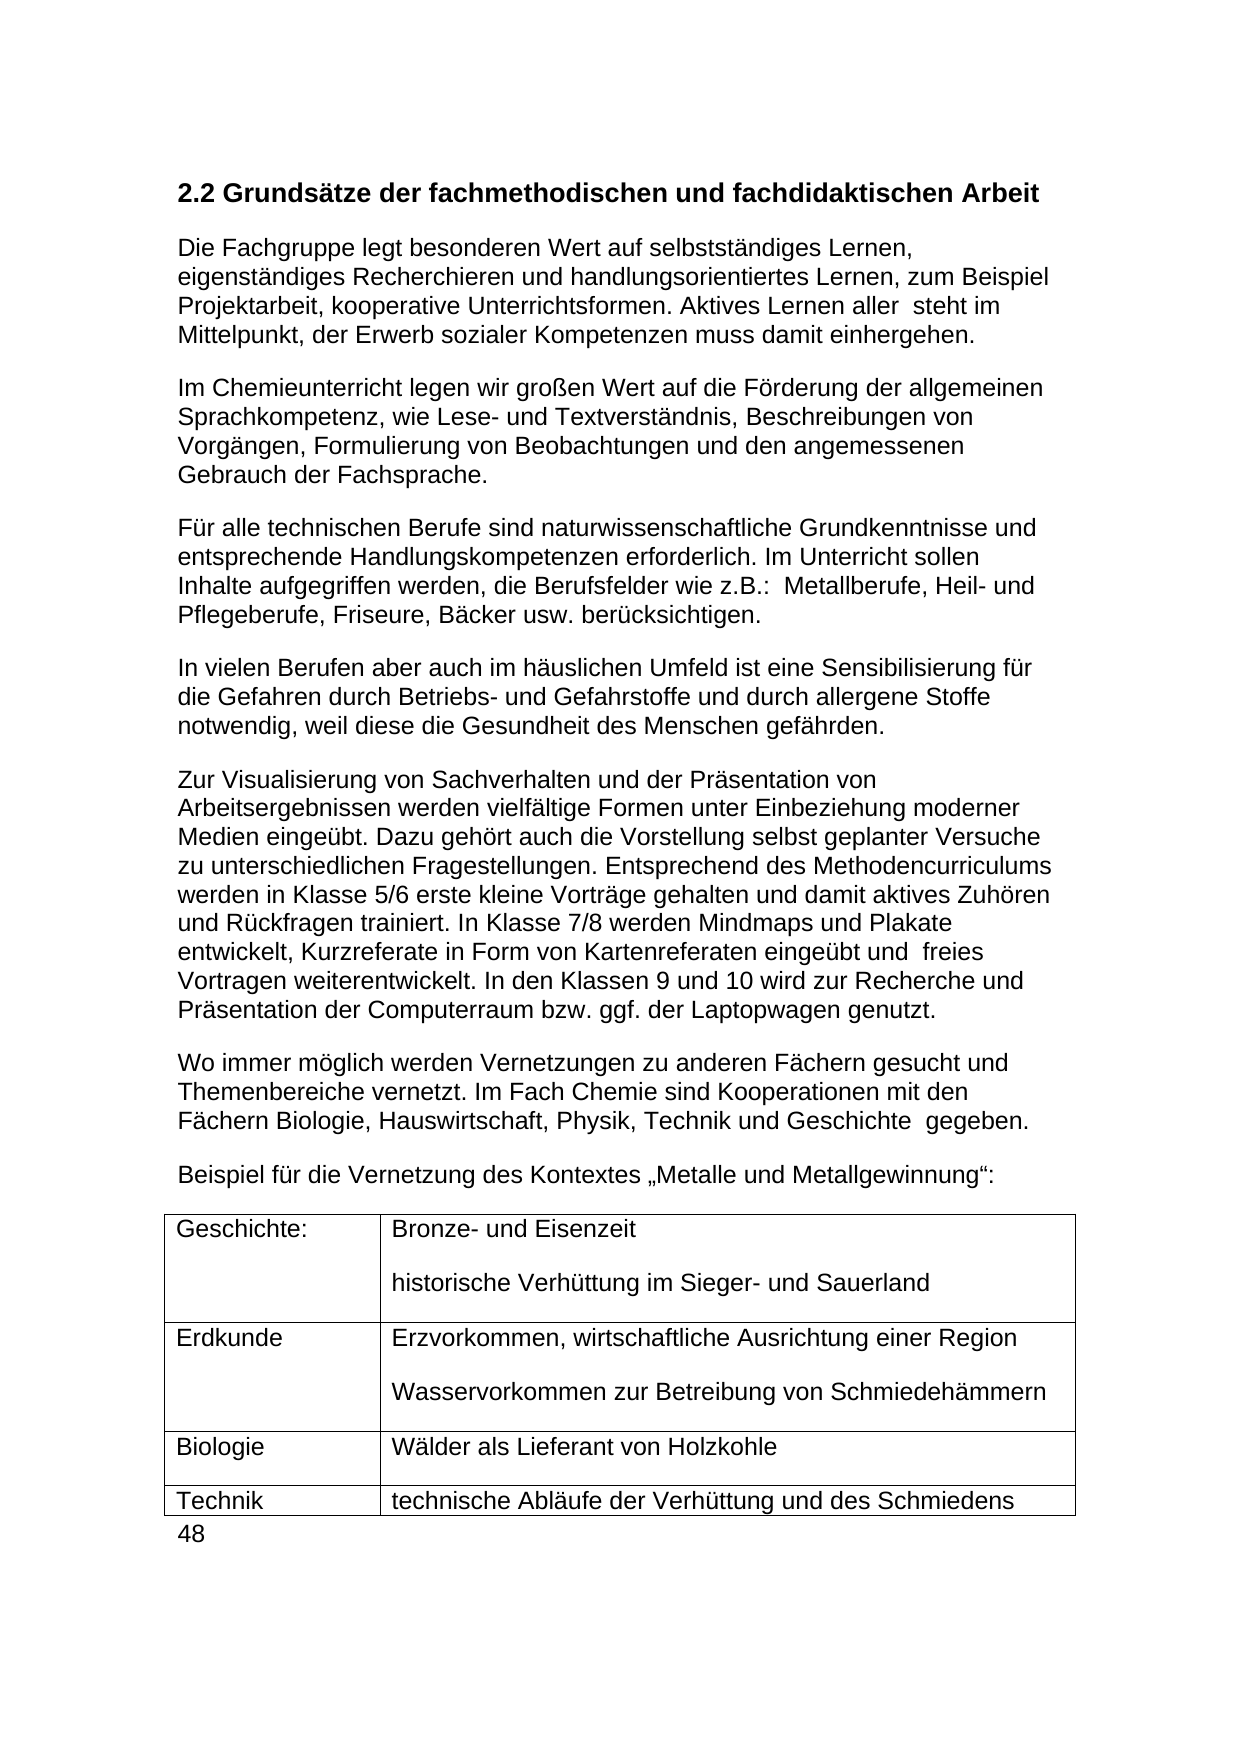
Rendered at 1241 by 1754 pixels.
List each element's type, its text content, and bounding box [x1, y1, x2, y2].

table_header Geschichte: [165, 1215, 380, 1322]
text In vielen Berufen aber auch im häuslichen Umfeld ist eine Sensibilisierung für die Gefahren durch Betriebs- und Gefahrstoffe und durch allergene Stoffe notwendig, weil diese die Gesundheit des Menschen gefährden. [177, 653, 1063, 740]
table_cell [381, 1486, 1075, 1515]
table_header Bronze- und Eisenzeit historische Verhüttung im Sieger- und Sauerland [381, 1215, 1075, 1322]
text Für alle technischen Berufe sind naturwissenschaftliche Grundkenntnisse und entsprechende Handlungskompetenzen erforderlich. Im Unterricht sollen Inhalte aufgegriffen werden, die Berufsfelder wie z.B.: Metallberufe, Heil- und Pflegeberufe, Friseure, Bäcker usw. berücksichtigen. [177, 513, 1063, 628]
text Beispiel für die Vernetzung des Kontextes „Metalle und Metallgewinnung“: [177, 1160, 1063, 1188]
table_cell Erzvorkommen, wirtschaftliche Ausrichtung einer Region Wasservorkommen zur Betreibung von Schmiedehämmern [381, 1323, 1075, 1431]
text Die Fachgruppe legt besonderen Wert auf selbstständiges Lernen, eigenständiges Recherchieren und handlungsorientiertes Lernen, zum Beispiel Projektarbeit, kooperative Unterrichtsformen. Aktives Lernen aller steht im Mittelpunkt, der Erwerb sozialer Kompetenzen muss damit einhergehen. [177, 233, 1063, 348]
subtitle 2.2 Grundsätze der fachmethodischen und fachdidaktischen Arbeit [177, 177, 1063, 208]
table_cell Wälder als Lieferant von Holzkohle [381, 1432, 1075, 1485]
table_cell Technik [165, 1486, 380, 1515]
table_cell Biologie [165, 1432, 380, 1485]
text Zur Visualisierung von Sachverhalten und der Präsentation von Arbeitsergebnissen werden vielfältige Formen unter Einbeziehung moderner Medien eingeübt. Dazu gehört auch die Vorstellung selbst geplanter Versuche zu unterschiedlichen Fragestellungen. Entsprechend des Methodencurriculums werden in Klasse 5/6 erste kleine Vorträge gehalten und damit aktives Zuhören und Rückfragen trainiert. In Klasse 7/8 werden Mindmaps und Plakate entwickelt, Kurzreferate in Form von Kartenreferaten eingeübt und freies Vortragen weiterentwickelt. In den Klassen 9 und 10 wird zur Recherche und Präsentation der Computerraum bzw. ggf. der Laptopwagen genutzt. [177, 765, 1063, 1023]
text Im Chemieunterricht legen wir großen Wert auf die Förderung der allgemeinen Sprachkompetenz, wie Lese- und Textverständnis, Beschreibungen von Vorgängen, Formulierung von Beobachtungen und den angemessenen Gebrauch der Fachsprache. [177, 373, 1063, 488]
text Wo immer möglich werden Vernetzungen zu anderen Fächern gesucht und Themenbereiche vernetzt. Im Fach Chemie sind Kooperationen mit den Fächern Biologie, Hauswirtschaft, Physik, Technik und Geschichte gegeben. [177, 1048, 1063, 1135]
table_cell Erdkunde [165, 1323, 380, 1431]
